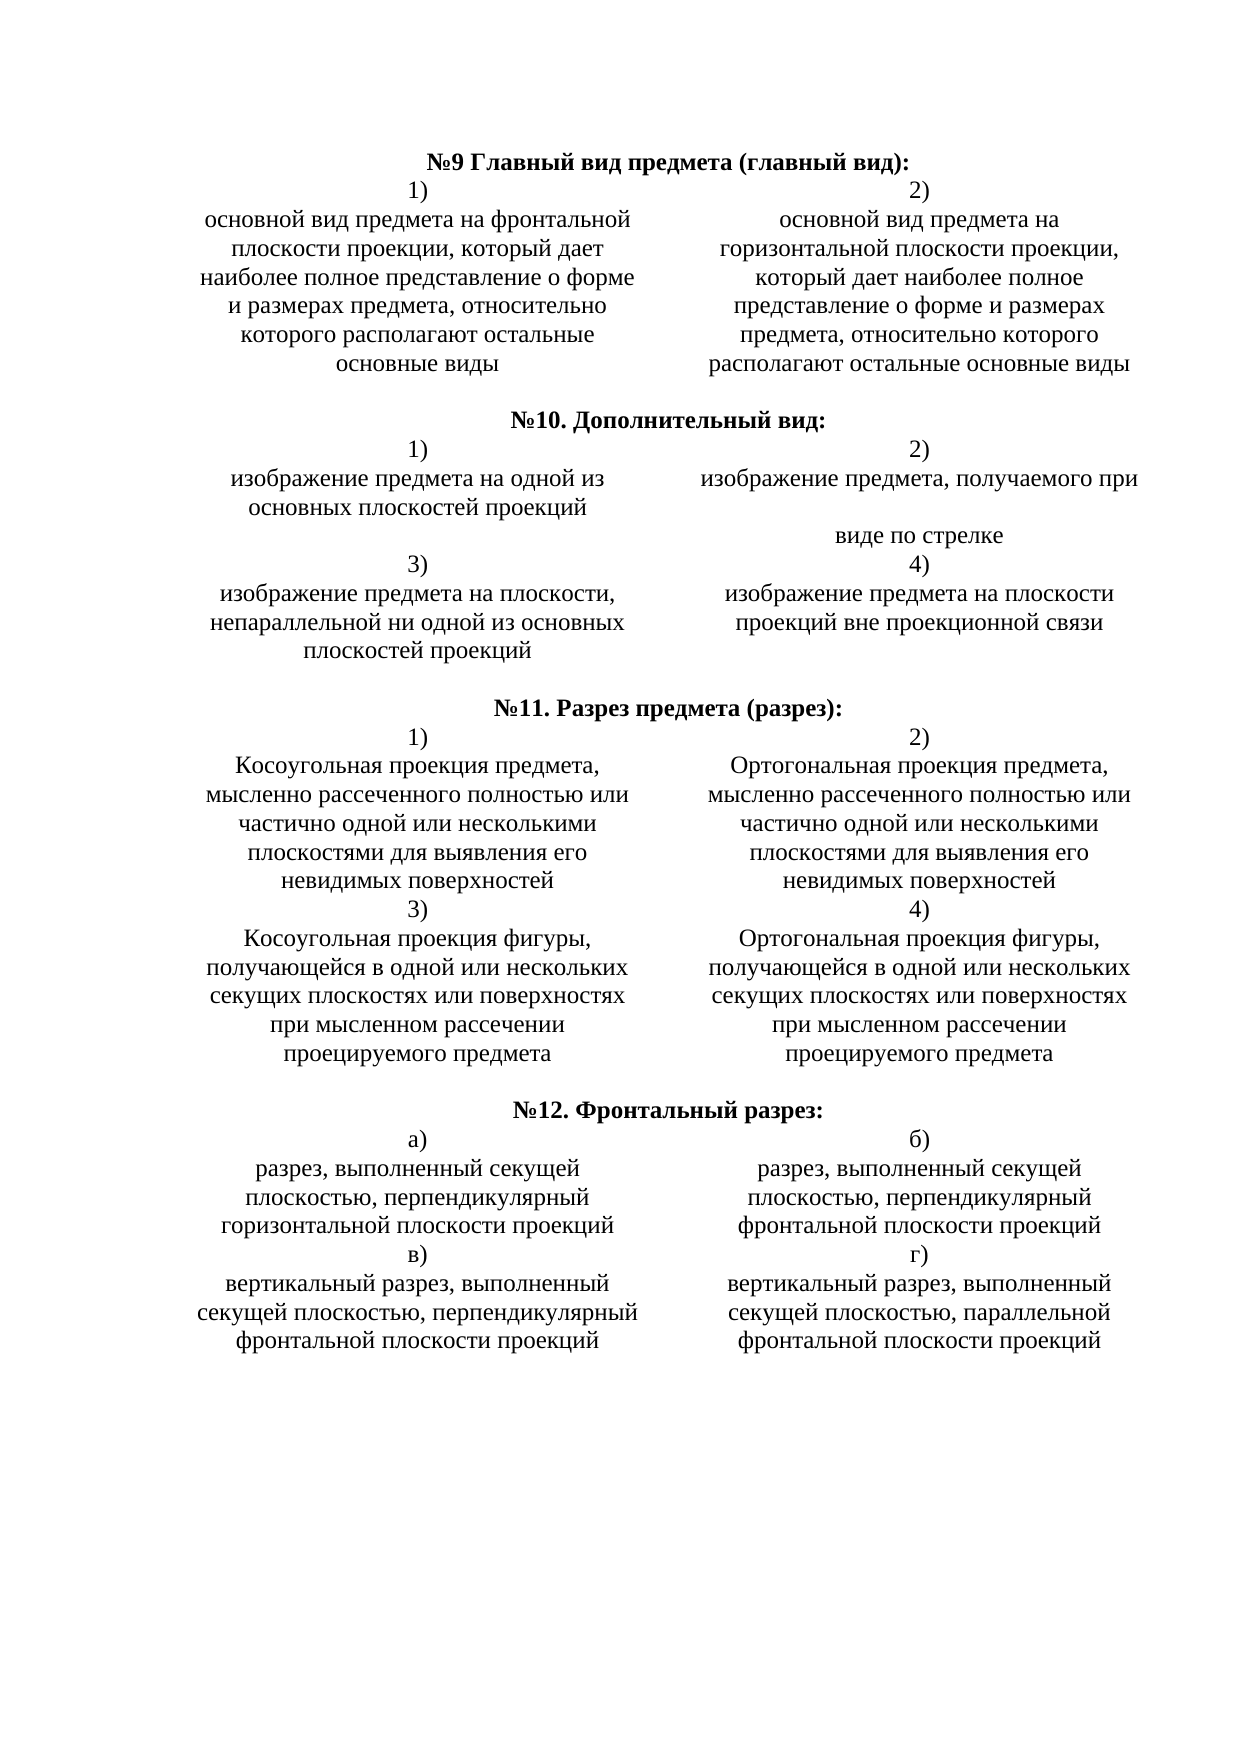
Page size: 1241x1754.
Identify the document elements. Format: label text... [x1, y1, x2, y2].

table_cell в) вертикальный разрез, выполненный секущей плоскостью, перпендикулярный фронтальной плоскости проекций [148, 1239, 649, 1354]
table_header №12. Фронтальный разрез: [148, 1096, 1152, 1124]
table_cell б) разрез, выполненный секущей плоскостью, перпендикулярный фронтальной плоскости проекций [650, 1124, 1152, 1239]
table_header №11. Разрез предмета (разрез): [148, 693, 1152, 722]
table_cell 4) изображение предмета на плоскости проекций вне проекционной связи [650, 549, 1152, 664]
table_cell 3) Косоугольная проекция фигуры, получающейся в одной или нескольких секущих плоскостях или поверхностях при мысленном рассечении проецируемого предмета [148, 894, 649, 1067]
table_cell 1) изображение предмета на одной из основных плоскостей проекций [148, 434, 649, 549]
table_cell 1) Косоугольная проекция предмета, мысленно рассеченного полностью или частично одной или несколькими плоскостями для выявления его невидимых поверхностей [148, 722, 649, 894]
table_cell 3) изображение предмета на плоскости, непараллельной ни одной из основных плоскостей проекций [148, 549, 649, 664]
table_cell 2) основной вид предмета на горизонтальной плоскости проекции, который дает наиболее полное представление о форме и размерах предмета, относительно которого располагают остальные основные виды [650, 176, 1152, 377]
table_cell 2) изображение предмета, получаемого при виде по стрелке [650, 434, 1152, 549]
table_header №9 Главный вид предмета (главный вид): [148, 147, 1152, 176]
table_cell a) разрез, выполненный секущей плоскостью, перпендикулярный горизонтальной плоскости проекций [148, 1124, 649, 1239]
table_cell 2) Ортогональная проекция предмета, мысленно рассеченного полностью или частично одной или несколькими плоскостями для выявления его невидимых поверхностей [650, 722, 1152, 894]
table_cell г) вертикальный разрез, выполненный секущей плоскостью, параллельной фронтальной плоскости проекций [650, 1239, 1152, 1354]
table_cell 4) Ортогональная проекция фигуры, получающейся в одной или нескольких секущих плоскостях или поверхностях при мысленном рассечении проецируемого предмета [650, 894, 1152, 1067]
table_header №10. Дополнительный вид: [148, 406, 1152, 434]
table_cell 1) основной вид предмета на фронтальной плоскости проекции, который дает наиболее полное представление о форме и размерах предмета, относительно которого располагают остальные основные виды [148, 176, 649, 377]
